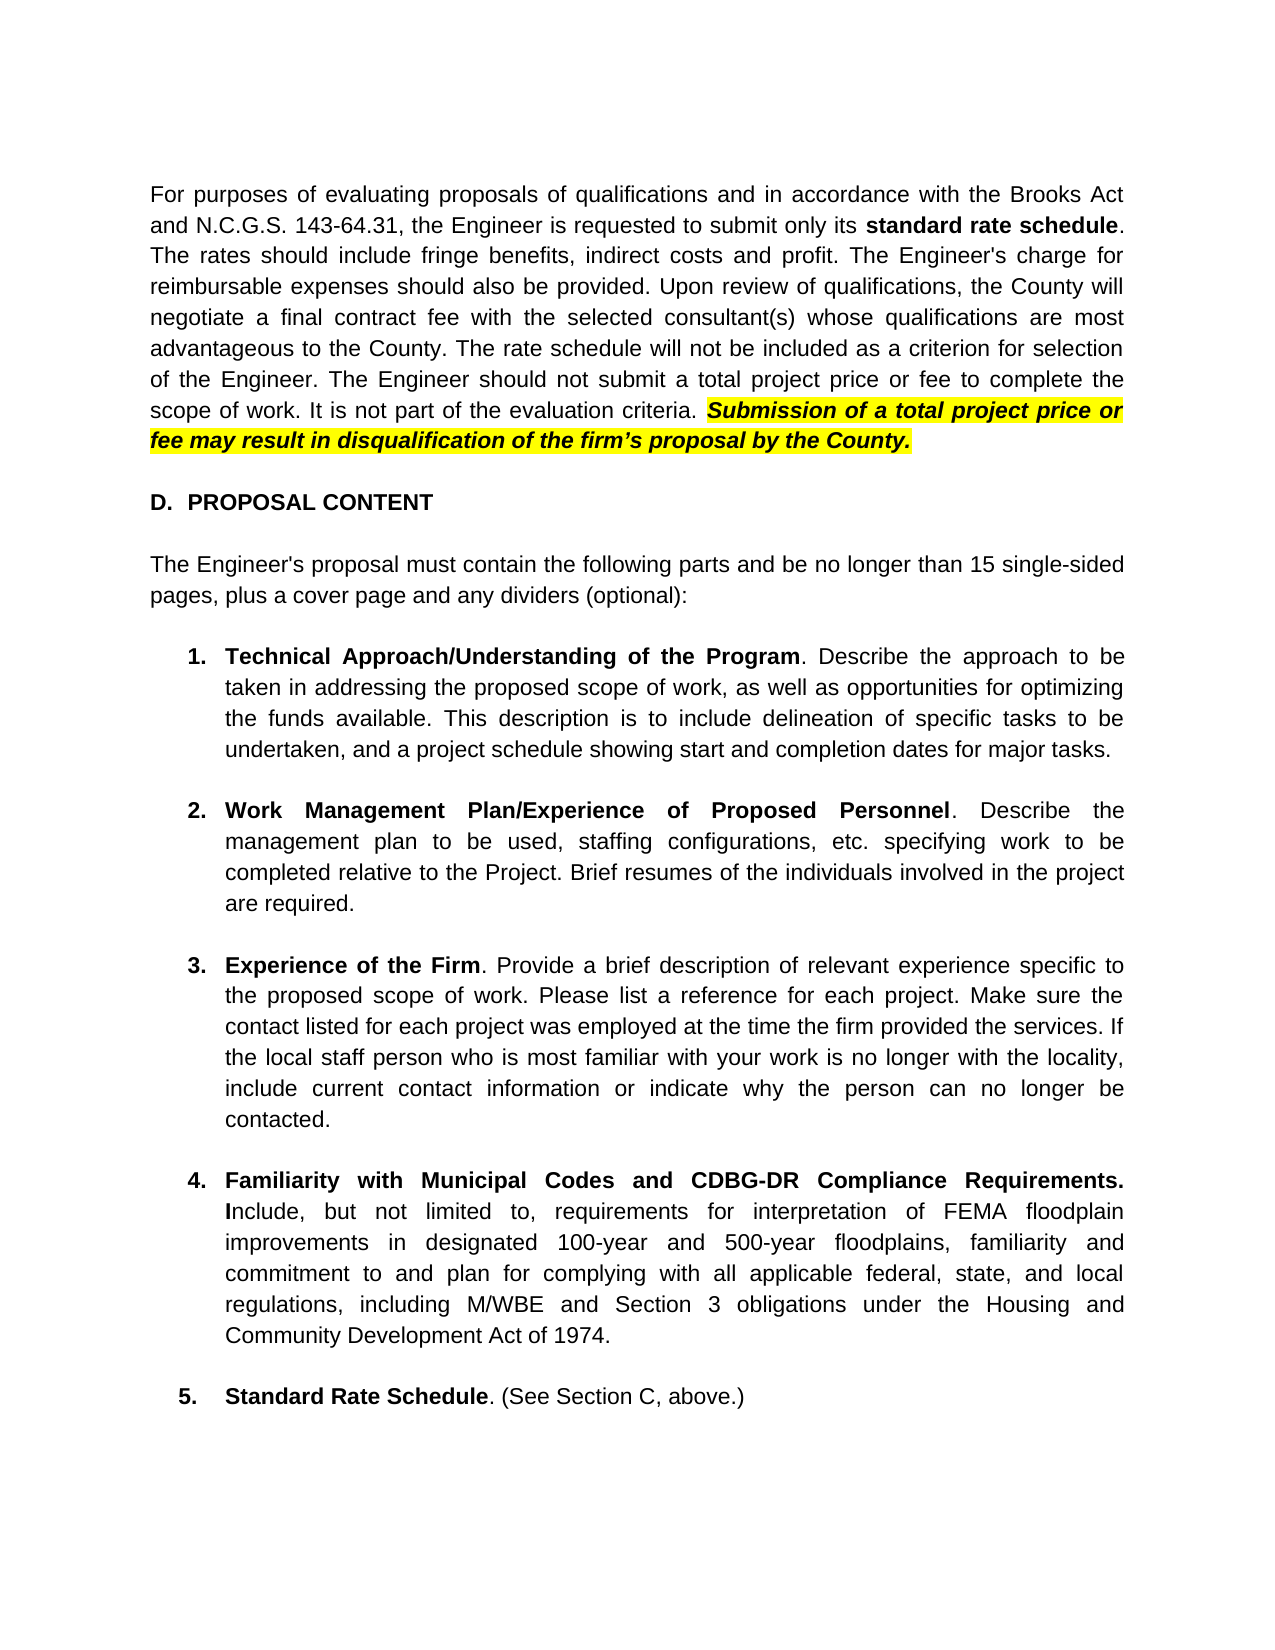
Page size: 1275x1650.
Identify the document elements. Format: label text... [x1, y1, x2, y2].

list The Engineer's proposal must contain the following parts and be no longer than 15 single-sided pages, plus a cover page and any dividers (optional): [150, 551, 1125, 608]
list Work Management Plan/Experience of Proposed Personnel. Describe the management plan to be used, staffing configurations, etc. specifying work to be completed relative to the Project. Brief resumes of the individuals involved in the project are required. [187, 797, 1125, 916]
list Standard Rate Schedule. (See Section C, above.) [178, 1383, 1125, 1410]
list Technical Approach/Understanding of the Program. Describe the approach to be taken in addressing the proposed scope of work, as well as opportunities for optimizing the funds available. This description is to include delineation of specific tasks to be undertaken, and a project schedule showing start and completion dates for major tasks. [187, 643, 1125, 762]
list Familiarity with Municipal Codes and CDBG-DR Compliance Requirements. Include, but not limited to, requirements for interpretation of FEMA floodplain improvements in designated 100-year and 500-year floodplains, familiarity and commitment to and plan for complying with all applicable federal, state, and local regulations, including M/WBE and Section 3 obligations under the Housing and Community Development Act of 1974. [187, 1167, 1125, 1348]
list For purposes of evaluating proposals of qualifications and in accordance with the Brooks Act and N.C.G.S. 143-64.31, the Engineer is requested to submit only its standard rate schedule. The rates should include fringe benefits, indirect costs and profit. The Engineer's charge for reimbursable expenses should also be provided. Upon review of qualifications, the County will negotiate a final contract fee with the selected consultant(s) whose qualifications are most advantageous to the County. The rate schedule will not be included as a criterion for selection of the Engineer. The Engineer should not submit a total project price or fee to complete the scope of work. It is not part of the evaluation criteria. Submission of a total project price or fee may result in disqualification of the firm’s proposal by the County. [150, 181, 1125, 454]
list Experience of the Firm. Provide a brief description of relevant experience specific to the proposed scope of work. Please list a reference for each project. Make sure the contact listed for each project was employed at the time the firm provided the services. If the local staff person who is most familiar with your work is no longer with the locality, include current contact information or indicate why the person can no longer be contacted. [187, 952, 1125, 1132]
list PROPOSAL CONTENT [150, 489, 1125, 516]
